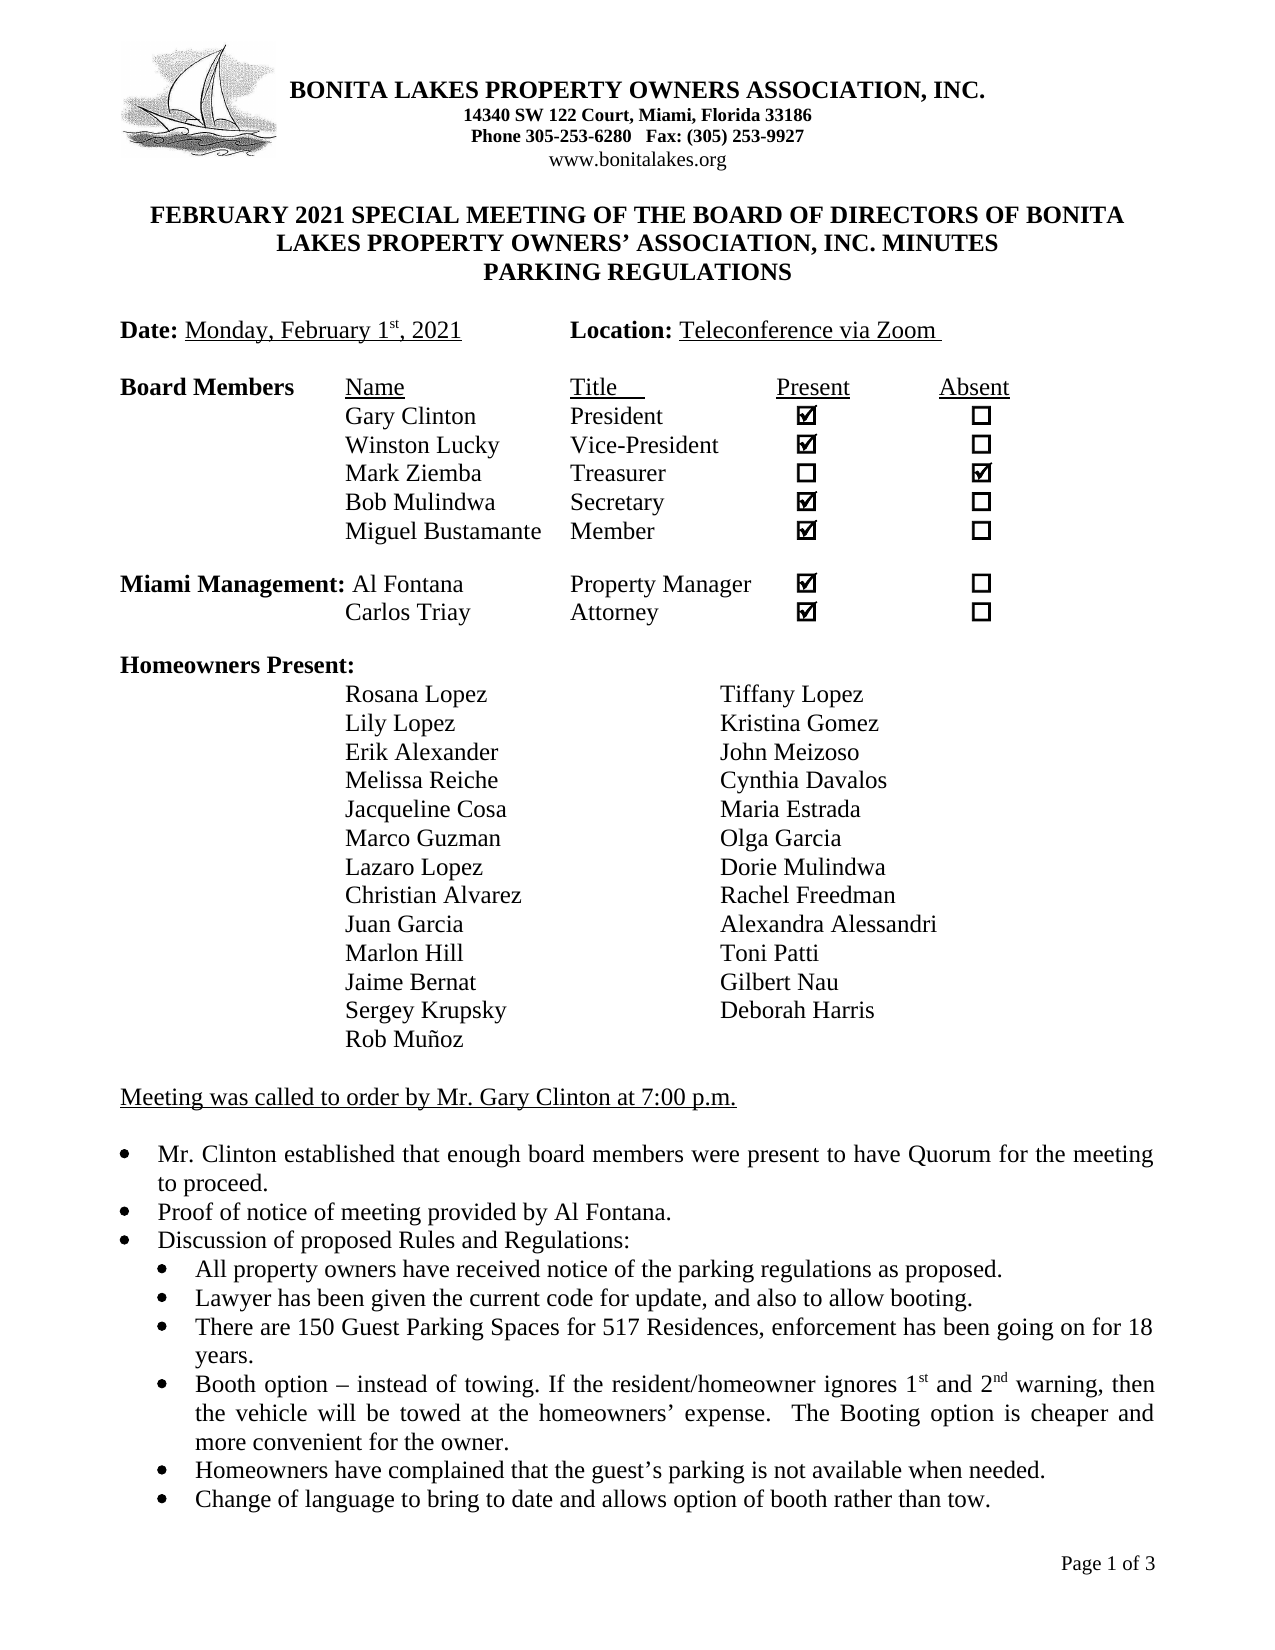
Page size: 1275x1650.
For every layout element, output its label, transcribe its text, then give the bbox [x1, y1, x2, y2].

text Christian Alvarez Rachel Freedman [120, 880, 1155, 909]
text Rosana Lopez Tiffany Lopez [120, 679, 1155, 708]
text Erik Alexander John Meizoso [120, 737, 1155, 765]
text Melissa Reiche Cynthia Davalos [120, 765, 1155, 794]
text Lazaro Lopez Dorie Mulindwa [120, 852, 1155, 880]
text Miguel Bustamante Member [270, 516, 1155, 545]
text FEBRUARY 2021 SPECIAL MEETING OF THE BOARD OF DIRECTORS OF BONITA LAKES PROPERTY OWNERS’ ASSOCIATION, INC. MINUTES [120, 200, 1155, 257]
text Meeting was called to order by Mr. Gary Clinton at 7:00 p.m. [120, 1082, 1155, 1110]
subtitle Date: Monday, February 1st, 2021 Location: Teleconference via Zoom [120, 315, 1155, 343]
text Lily Lopez Kristina Gomez [120, 708, 1155, 737]
text Sergey Krupsky Deborah Harris [120, 995, 1155, 1024]
text Gary Clinton President [270, 401, 1155, 430]
text Mark Ziemba Treasurer [270, 458, 1155, 487]
text Marco Guzman Olga Garcia [120, 823, 1155, 852]
text Carlos Triay Attorney [120, 597, 1155, 626]
list Discussion of proposed Rules and Regulations: [120, 1225, 1155, 1254]
list Change of language to bring to date and allows option of booth rather than tow. [157, 1484, 1155, 1513]
text Jacqueline Cosa Maria Estrada [120, 794, 1155, 823]
list Lawyer has been given the current code for update, and also to allow booting. [157, 1283, 1155, 1312]
list Booth option – instead of towing. If the resident/homeowner ignores 1st and 2nd warning, then the vehicle will be towed at the homeowners’ expense. The Booting option is cheaper and more convenient for the owner. [157, 1369, 1155, 1455]
list There are 150 Guest Parking Spaces for 517 Residences, enforcement has been going on for 18 years. [157, 1312, 1155, 1369]
text Jaime Bernat Gilbert Nau [120, 967, 1155, 995]
text Juan Garcia Alexandra Alessandri [120, 909, 1155, 938]
list Mr. Clinton established that enough board members were present to have Quorum for the meeting to proceed. [120, 1139, 1155, 1197]
list Proof of notice of meeting provided by Al Fontana. [120, 1197, 1155, 1225]
text Rob Muñoz [120, 1024, 1155, 1053]
text Marlon Hill Toni Patti [120, 938, 1155, 967]
text Homeowners Present: [120, 650, 1155, 679]
text Board Members Name Title Present Absent [120, 372, 1155, 401]
list Homeowners have complained that the guest’s parking is not available when needed. [157, 1455, 1155, 1484]
list All property owners have received notice of the parking regulations as proposed. [157, 1254, 1155, 1283]
picture [120, 41, 277, 157]
text PARKING REGULATIONS [120, 257, 1155, 286]
text Winston Lucky Vice-President [120, 430, 1155, 458]
text Miami Management: Al Fontana Property Manager [120, 569, 1155, 597]
text Bob Mulindwa Secretary [120, 487, 1155, 516]
